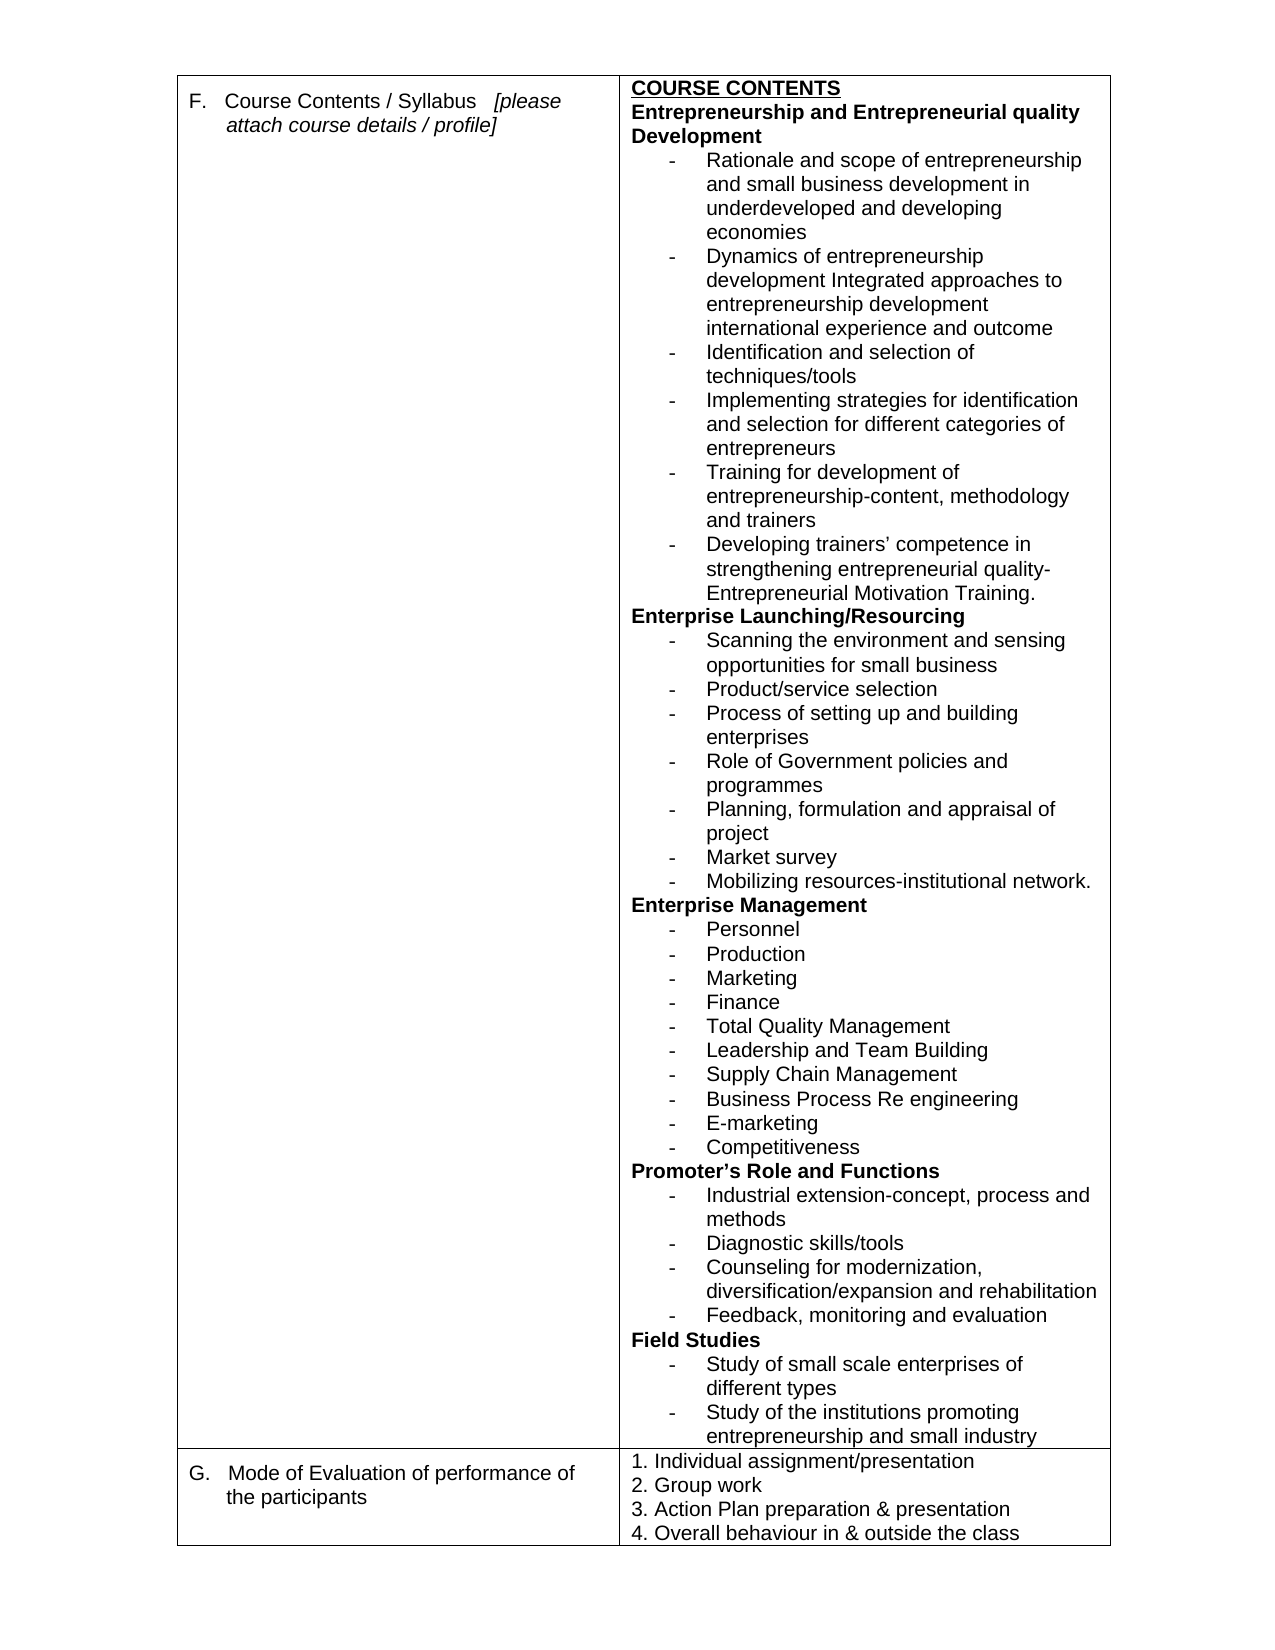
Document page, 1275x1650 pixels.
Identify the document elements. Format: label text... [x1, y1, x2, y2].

table_cell G. Mode of Evaluation of performance of the participants [178, 1449, 619, 1544]
table_cell F. Course Contents / Syllabus [please attach course details / profile] [178, 76, 619, 1448]
table_cell 1. Individual assignment/presentation 2. Group work 3. Action Plan preparation & presentation 4. Overall behaviour in & outside the class [620, 1449, 1110, 1544]
table_cell COURSE CONTENTS Entrepreneurship and Entrepreneurial quality Development Rationale and scope of entrepreneurship and small business development in underdeveloped and developing economies Dynamics of entrepreneurship development Integrated approaches to entrepreneurship development international experience and outcome Identification and selection of techniques/tools Implementing strategies for identification and selection for different categories of entrepreneurs Training for development of entrepreneurship-content, methodology and trainers Developing trainers’ competence in strengthening entrepreneurial quality-Entrepreneurial Motivation Training. Enterprise Launching/Resourcing Scanning the environment and sensing opportunities for small business Product/service selection Process of setting up and building enterprises Role of Government policies and programmes Planning, formulation and appraisal of project Market survey Mobilizing resources-institutional network. Enterprise Management Personnel Production Marketing Finance Total Quality Management Leadership and Team Building Supply Chain Management Business Process Re engineering E-marketing Competitiveness Promoter’s Role and Functions Industrial extension-concept, process and methods Diagnostic skills/tools Counseling for modernization, diversification/expansion and rehabilitation Feedback, monitoring and evaluation Field Studies Study of small scale enterprises of different types Study of the institutions promoting entrepreneurship and small industry [620, 76, 1110, 1448]
